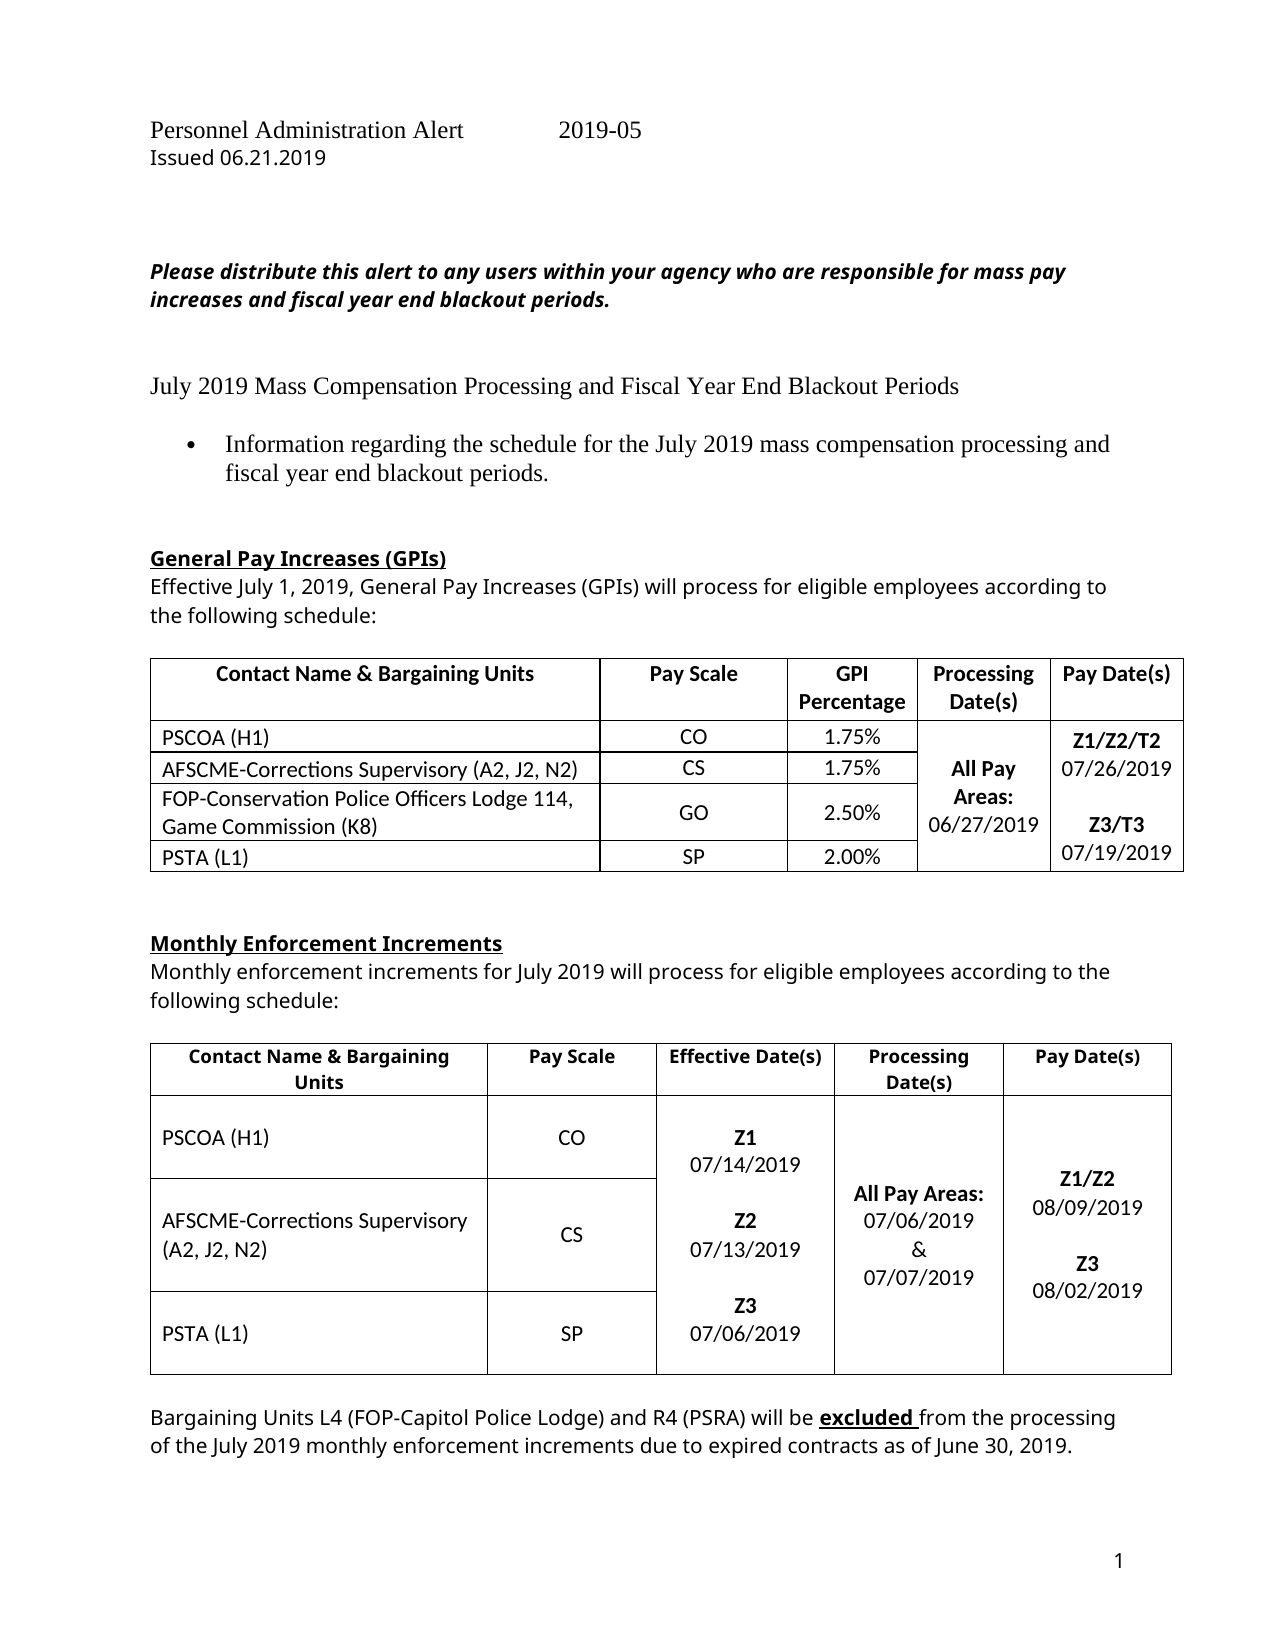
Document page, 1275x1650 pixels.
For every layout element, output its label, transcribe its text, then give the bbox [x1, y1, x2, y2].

table_cell AFSCME-Corrections Supervisory (A2, J2, N2) [151, 753, 599, 783]
table_header Pay Scale [488, 1044, 656, 1095]
table_header GPI Percentage [788, 659, 917, 720]
table_cell PSTA (L1) [151, 1292, 487, 1373]
table_cell [835, 1096, 1003, 1178]
table_cell CS [601, 753, 787, 783]
list . [187, 429, 1125, 487]
table_cell CO [601, 721, 787, 751]
table_cell All Pay Areas: 06/27/2019 [918, 721, 1050, 871]
table_cell CS [488, 1179, 656, 1291]
text General Pay Increases (GPIs) [150, 544, 1125, 572]
table_cell 2.50% [788, 784, 917, 840]
table_cell Z1/Z2 08/09/2019 Z3 08/02/2019 [1004, 1096, 1171, 1373]
table_cell [835, 1291, 1003, 1373]
text Bargaining Units L4 (FOP-Capitol Police Lodge) and R4 (PSRA) will be excluded from the processing of the July 2019 monthly enforcement increments due to expired contracts as of June 30, 2019. [150, 1403, 1125, 1460]
text Please distribute this alert to any users within your agency who are responsible for mass pay increases and fiscal year end blackout periods. [150, 257, 1125, 314]
table_cell GO [601, 784, 787, 840]
table_header Pay Date(s) [1004, 1044, 1171, 1095]
text Monthly Enforcement Increments [150, 929, 1125, 957]
table_cell Z1 07/14/2019 Z2 07/13/2019 Z3 07/06/2019 [657, 1096, 834, 1373]
table_cell SP [601, 841, 787, 871]
table_header Processing Date(s) [918, 659, 1050, 720]
table_cell FOP-Conservation Police Officers Lodge 114, Game Commission (K8) [151, 784, 599, 840]
table_header Pay Scale [601, 659, 787, 720]
table_header Contact Name & Bargaining Units [151, 1044, 487, 1095]
table_header Effective Date(s) [657, 1044, 834, 1095]
table_header Pay Date(s) [1051, 659, 1183, 720]
table_cell AFSCME-Corrections Supervisory (A2, J2, N2) [151, 1179, 487, 1291]
table_cell 2.00% [788, 841, 917, 871]
table_cell PSCOA (H1) [151, 1096, 487, 1178]
text Effective July 1, 2019, General Pay Increases (GPIs) will process for eligible employees according to the following schedule: [150, 572, 1125, 629]
table_cell SP [488, 1292, 656, 1373]
table_cell CO [488, 1096, 656, 1178]
table_cell 1.75% [788, 753, 917, 783]
table_cell 1.75% [788, 721, 917, 751]
table_cell Z1/Z2/T2 07/26/2019 Z3/T3 07/19/2019 [1051, 721, 1183, 871]
text Monthly enforcement increments for July 2019 will process for eligible employees according to the following schedule: [150, 957, 1125, 1014]
table_header Contact Name & Bargaining Units [151, 659, 599, 720]
table_cell All Pay Areas: 07/06/2019 & 07/07/2019 [835, 1178, 1003, 1291]
table_cell PSTA (L1) [151, 841, 599, 871]
table_cell PSCOA (H1) [151, 721, 599, 751]
table_header Processing Date(s) [835, 1044, 1003, 1095]
